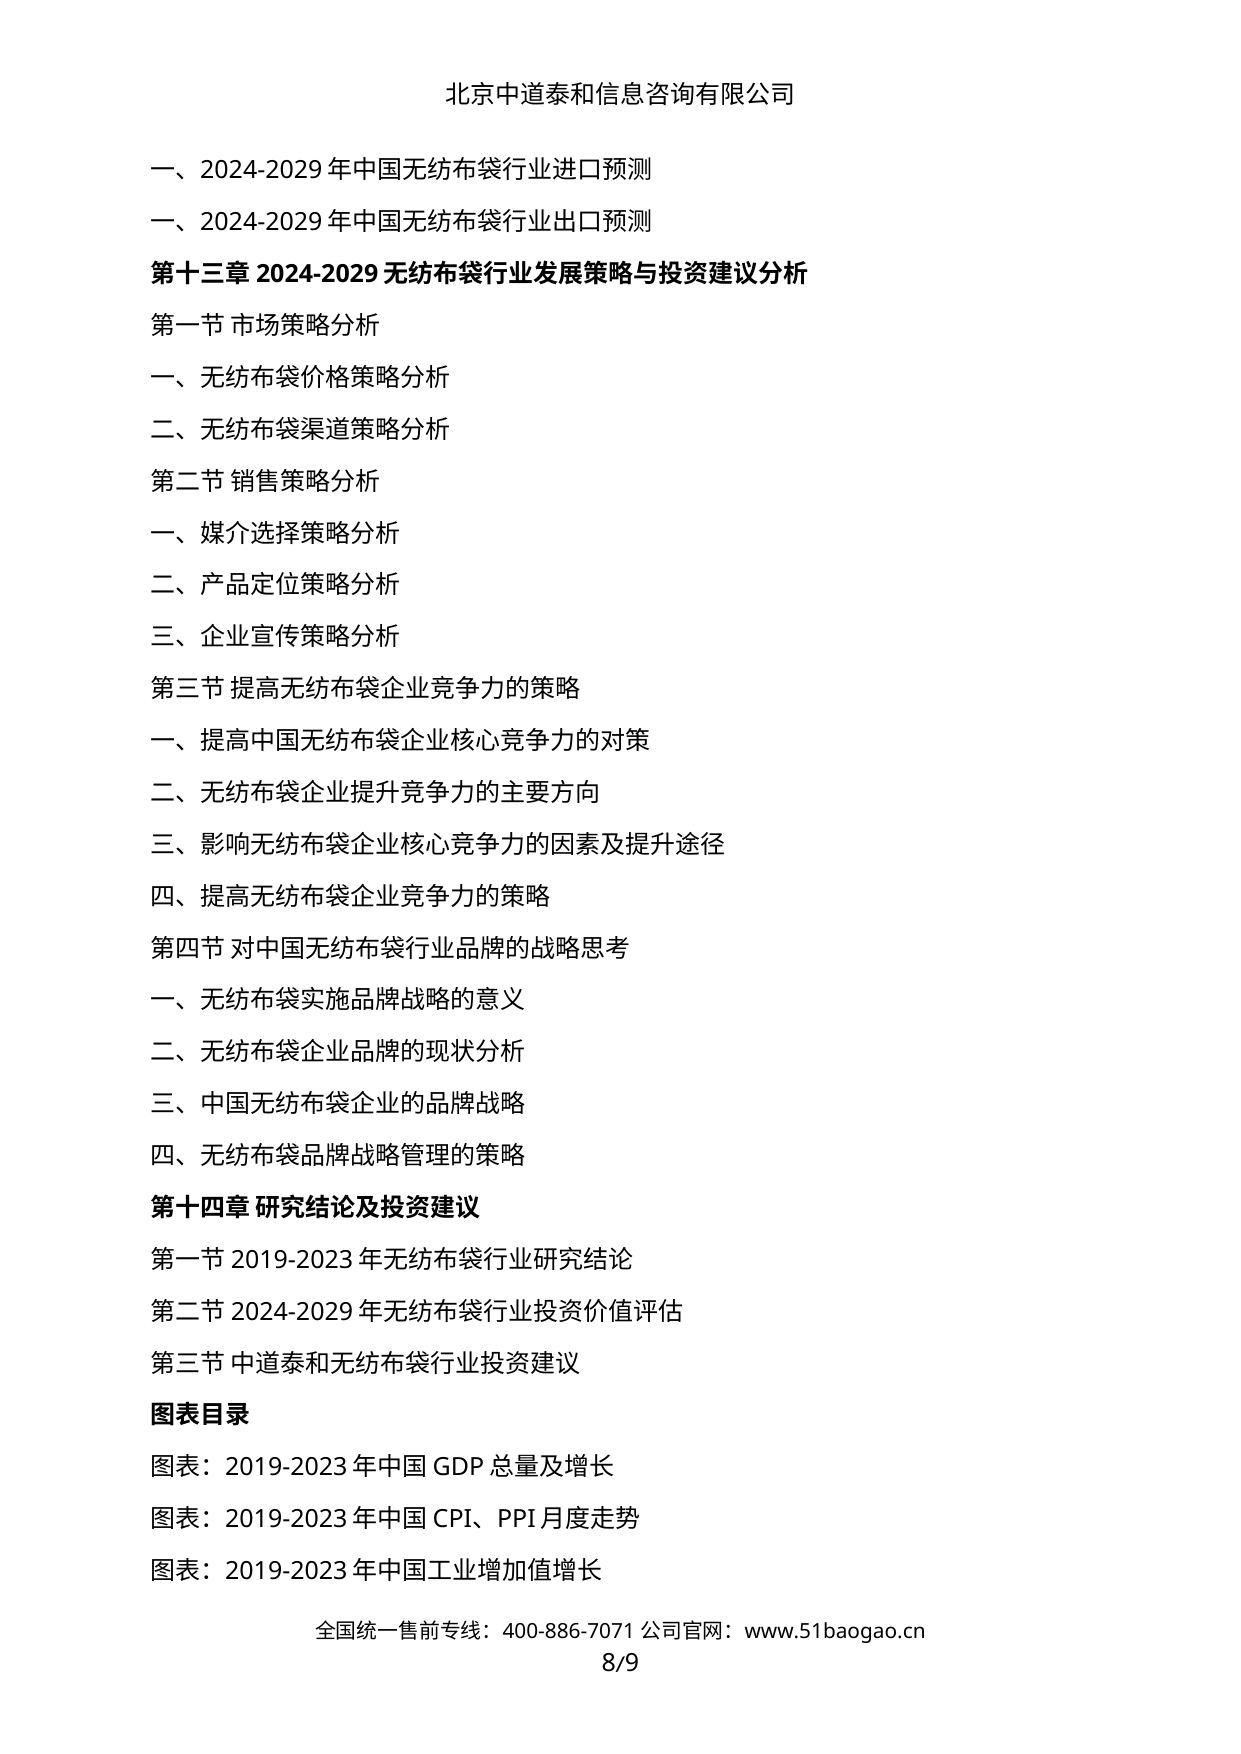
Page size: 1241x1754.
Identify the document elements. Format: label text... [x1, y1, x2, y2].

text 第十三章 2024-2029无纺布袋行业发展策略与投资建议分析 [150, 254, 1090, 290]
text 图表：2019-2023年中国CPI、PPI月度走势 [150, 1499, 1090, 1535]
text 第二节 销售策略分析 [150, 461, 1090, 497]
text 第三节 提高无纺布袋企业竞争力的策略 [150, 669, 1090, 705]
text 二、产品定位策略分析 [150, 565, 1090, 601]
text 第十四章 研究结论及投资建议 [150, 1187, 1090, 1224]
text 二、无纺布袋企业品牌的现状分析 [150, 1032, 1090, 1068]
text 第一节 市场策略分析 [150, 306, 1090, 342]
text 第一节 2019-2023年无纺布袋行业研究结论 [150, 1239, 1090, 1276]
text 一、2024-2029年中国无纺布袋行业出口预测 [150, 202, 1090, 238]
text 图表：2019-2023年中国GDP总量及增长 [150, 1447, 1090, 1483]
text 二、无纺布袋渠道策略分析 [150, 409, 1090, 446]
text 三、影响无纺布袋企业核心竞争力的因素及提升途径 [150, 824, 1090, 861]
text 二、无纺布袋企业提升竞争力的主要方向 [150, 772, 1090, 809]
text 一、提高中国无纺布袋企业核心竞争力的对策 [150, 721, 1090, 757]
text 一、无纺布袋价格策略分析 [150, 357, 1090, 394]
text 一、2024-2029年中国无纺布袋行业进口预测 [150, 150, 1090, 186]
text 图表：2019-2023年中国工业增加值增长 [150, 1551, 1090, 1587]
text 四、无纺布袋品牌战略管理的策略 [150, 1136, 1090, 1172]
text 三、中国无纺布袋企业的品牌战略 [150, 1084, 1090, 1120]
text 一、无纺布袋实施品牌战略的意义 [150, 980, 1090, 1016]
text 四、提高无纺布袋企业竞争力的策略 [150, 876, 1090, 912]
text 第三节 中道泰和无纺布袋行业投资建议 [150, 1343, 1090, 1379]
text 第四节 对中国无纺布袋行业品牌的战略思考 [150, 928, 1090, 964]
text 第二节 2024-2029年无纺布袋行业投资价值评估 [150, 1291, 1090, 1327]
text 三、企业宣传策略分析 [150, 617, 1090, 653]
text 图表目录 [150, 1395, 1090, 1431]
text 一、媒介选择策略分析 [150, 513, 1090, 549]
